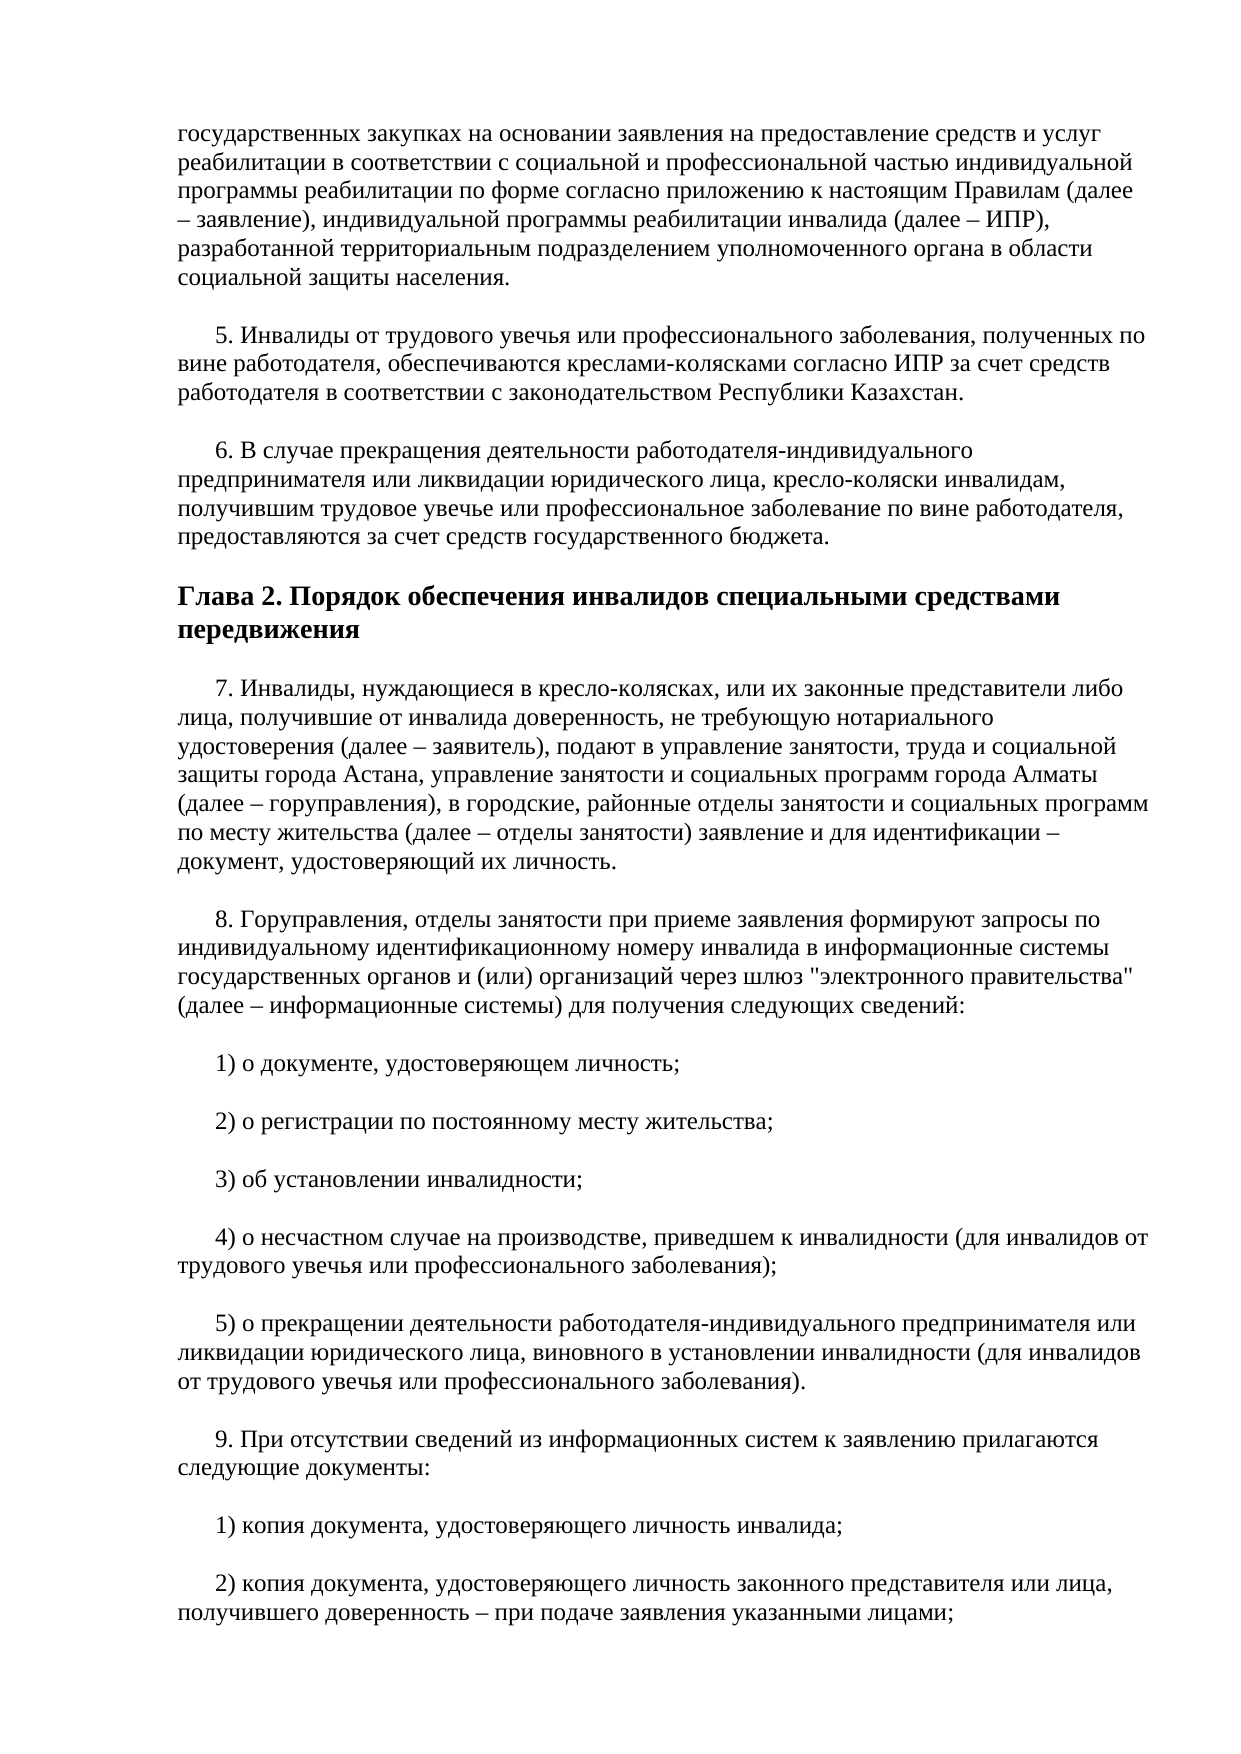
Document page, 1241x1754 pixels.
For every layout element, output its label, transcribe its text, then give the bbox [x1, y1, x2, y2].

text 1) копия документа, удостоверяющего личность инвалида; [177, 1510, 1152, 1539]
text 5. Инвалиды от трудового увечья или профессионального заболевания, полученных по вине работодателя, обеспечиваются креслами-колясками согласно ИПР за счет средств работодателя в соответствии с законодательством Республики Казахстан. [177, 320, 1152, 406]
text 5) о прекращении деятельности работодателя-индивидуального предпринимателя или ликвидации юридического лица, виновного в установлении инвалидности (для инвалидов от трудового увечья или профессионального заболевания). [177, 1308, 1152, 1394]
text 6. В случае прекращения деятельности работодателя-индивидуального предпринимателя или ликвидации юридического лица, кресло-коляски инвалидам, получившим трудовое увечье или профессиональное заболевание по вине работодателя, предоставляются за счет средств государственного бюджета. [177, 435, 1152, 550]
text Глава 2. Порядок обеспечения инвалидов специальными средствами передвижения [177, 579, 1152, 644]
text 2) о регистрации по постоянному месту жительства; [177, 1106, 1152, 1134]
text 1) о документе, удостоверяющем личность; [177, 1048, 1152, 1077]
text 3) об установлении инвалидности; [177, 1164, 1152, 1192]
text 9. При отсутствии сведений из информационных систем к заявлению прилагаются следующие документы: [177, 1424, 1152, 1481]
text 7. Инвалиды, нуждающиеся в кресло-колясках, или их законные представители либо лица, получившие от инвалида доверенность, не требующую нотариального удостоверения (далее – заявитель), подают в управление занятости, труда и социальной защиты города Астана, управление занятости и социальных программ города Алматы (далее – горуправления), в городские, районные отделы занятости и социальных программ по месту жительства (далее – отделы занятости) заявление и для идентификации – документ, удостоверяющий их личность. [177, 673, 1152, 874]
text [177, 118, 1152, 291]
text 4) о несчастном случае на производстве, приведшем к инвалидности (для инвалидов от трудового увечья или профессионального заболевания); [177, 1222, 1152, 1279]
text 2) копия документа, удостоверяющего личность законного представителя или лица, получившего доверенность – при подаче заявления указанными лицами; [177, 1568, 1152, 1626]
text 8. Горуправления, отделы занятости при приеме заявления формируют запросы по индивидуальному идентификационному номеру инвалида в информационные системы государственных органов и (или) организаций через шлюз "электронного правительства" (далее – информационные системы) для получения следующих сведений: [177, 904, 1152, 1019]
